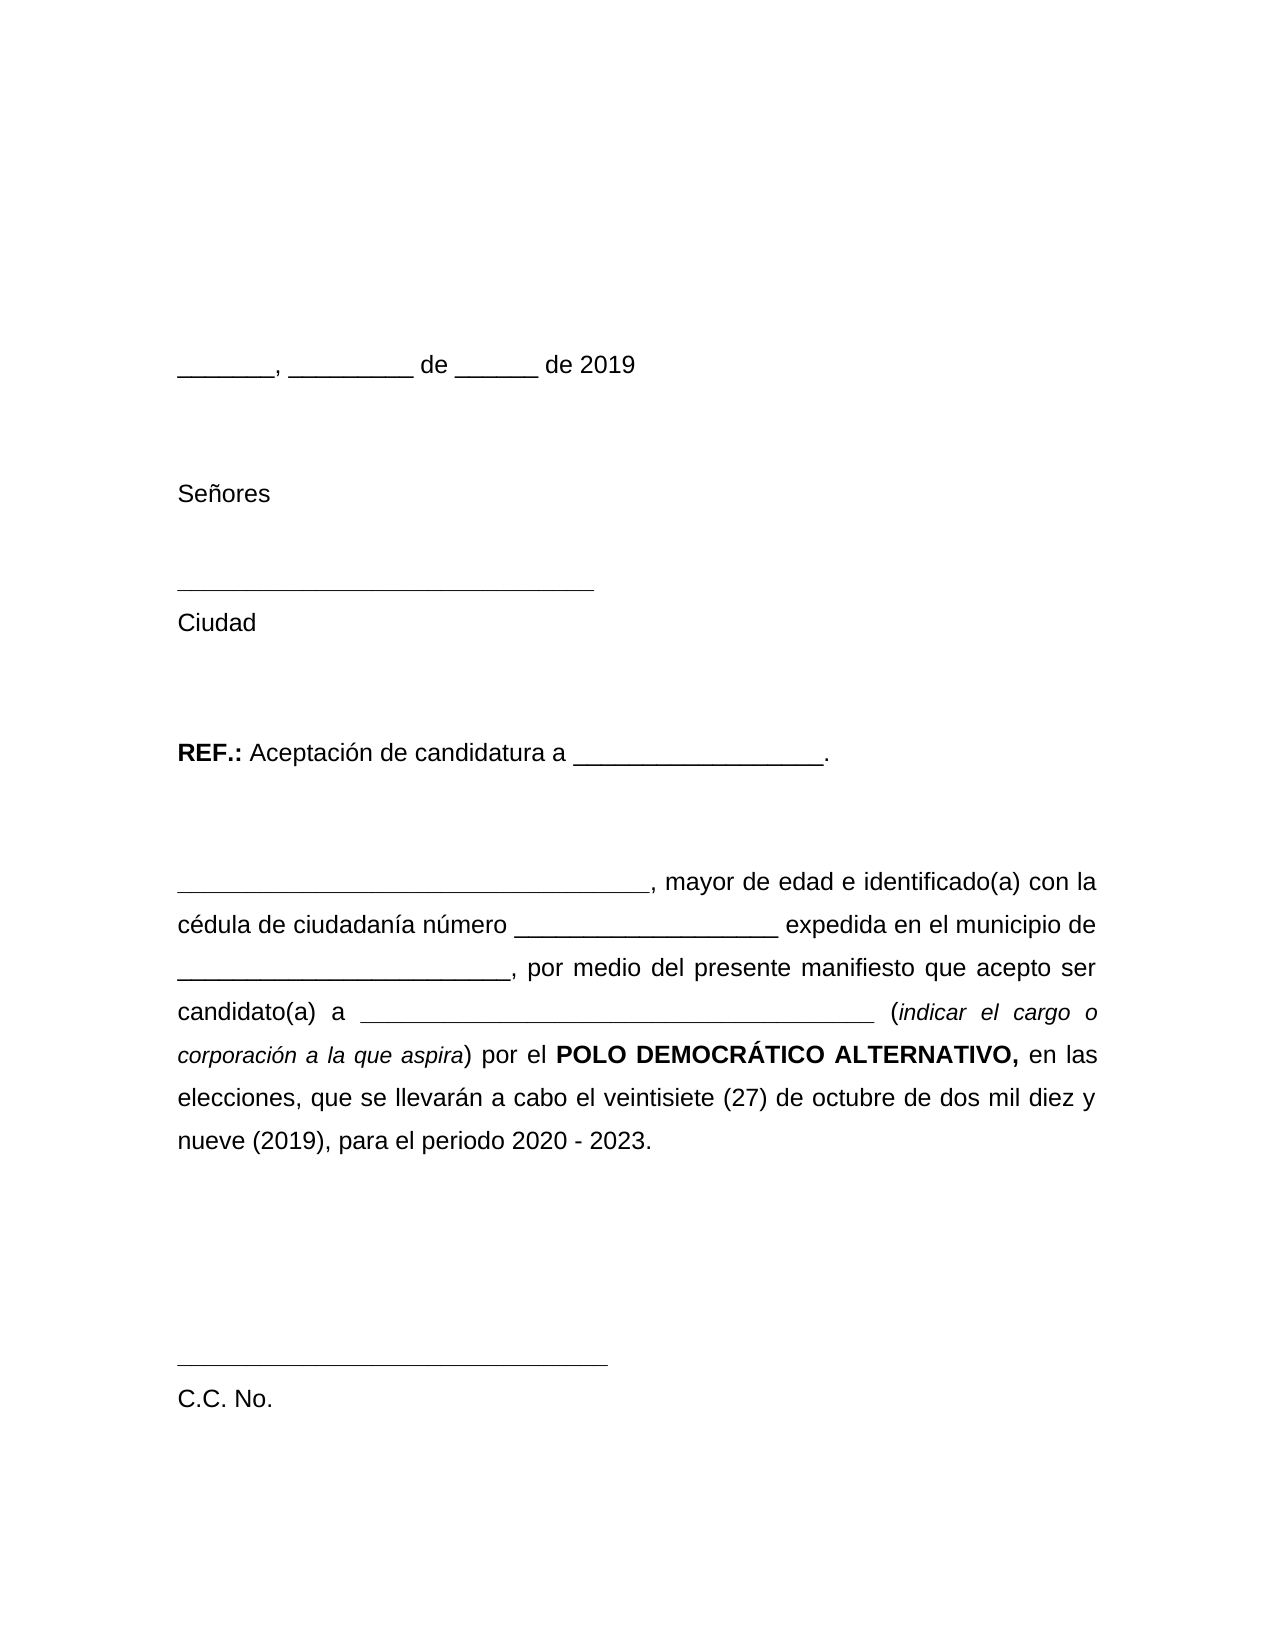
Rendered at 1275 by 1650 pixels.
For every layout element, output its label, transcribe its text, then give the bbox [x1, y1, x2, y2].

text C.C. No. [177, 1383, 1098, 1412]
text _______________________________ [177, 1340, 1098, 1369]
text ______________________________ [177, 565, 1098, 594]
text _______, _________ de ______ de 2019 [177, 350, 1098, 378]
text REF.: Aceptación de candidatura a __________________. [177, 738, 1098, 767]
text Señores [177, 479, 1098, 508]
text __________________________________, mayor de edad e identificado(a) con la cédula de ciudadanía número ___________________ expedida en el municipio de ________________________, por medio del presente manifiesto que acepto ser candidato(a) a _____________________________________ (indicar el cargo o corporación a la que aspira) por el POLO DEMOCRÁTICO ALTERNATIVO, en las elecciones, que se llevarán a cabo el veintisiete (27) de octubre de dos mil diez y nueve (2019), para el periodo 2020 - 2023. [177, 867, 1098, 1155]
text Ciudad [177, 608, 1098, 637]
